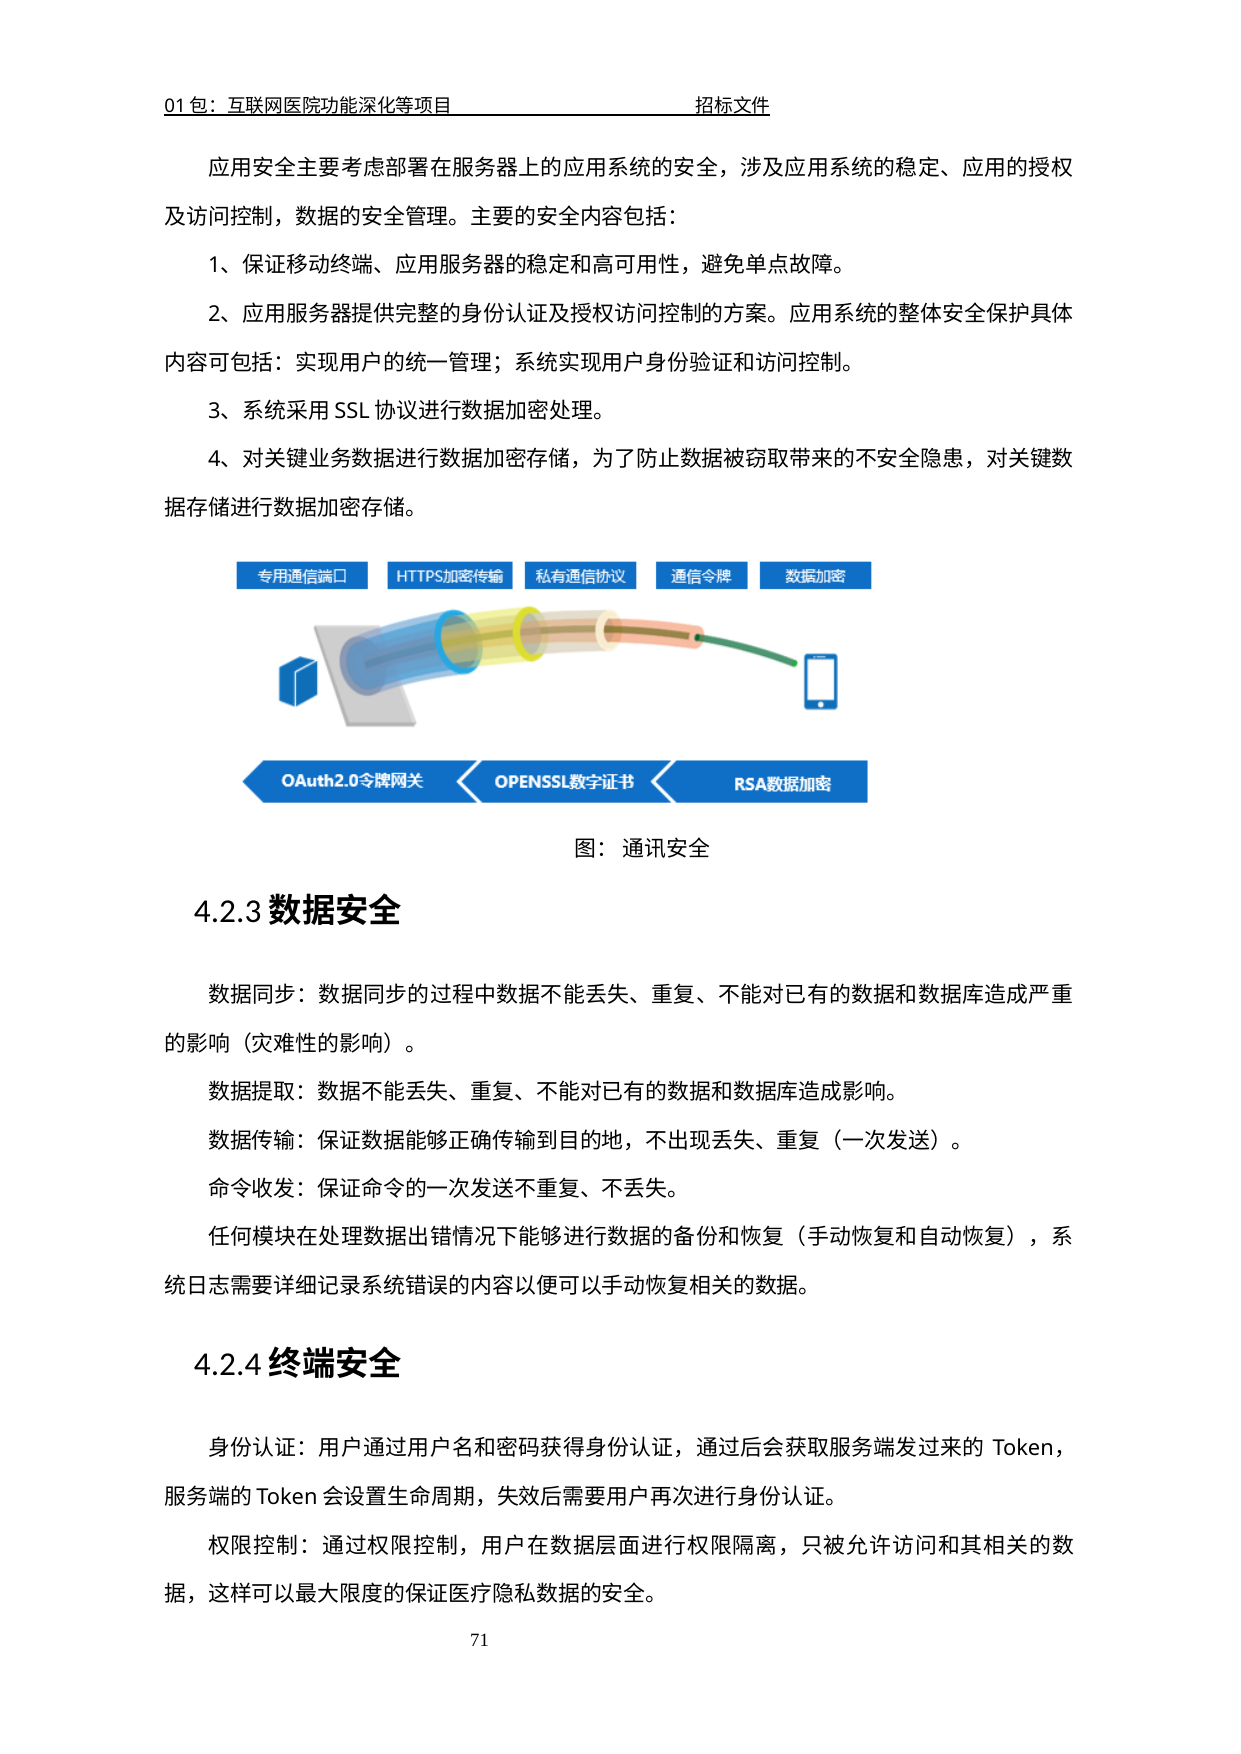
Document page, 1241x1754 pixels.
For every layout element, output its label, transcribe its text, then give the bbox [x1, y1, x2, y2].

text 图： 通讯安全 [164, 830, 1076, 863]
text 任何模块在处理数据出错情况下能够进行数据的备份和恢复（手动恢复和自动恢复），系统日志需要详细记录系统错误的内容以便可以手动恢复相关的数据。 [164, 1219, 1076, 1300]
text 3、系统采用SSL协议进行数据加密处理。 [164, 392, 1076, 425]
text 身份认证：用户通过用户名和密码获得身份认证，通过后会获取服务端发过来的Token，服务端的Token会设置生命周期，失效后需要用户再次进行身份认证。 [164, 1430, 1076, 1511]
text 4、对关键业务数据进行数据加密存储，为了防止数据被窃取带来的不安全隐患，对关键数据存储进行数据加密存储。 [164, 441, 1076, 522]
text 权限控制：通过权限控制，用户在数据层面进行权限隔离，只被允许访问和其相关的数据，这样可以最大限度的保证医疗隐私数据的安全。 [164, 1527, 1076, 1608]
text 数据同步：数据同步的过程中数据不能丢失、重复、不能对已有的数据和数据库造成严重的影响（灾难性的影响）。 [164, 977, 1076, 1058]
picture [222, 537, 885, 814]
text 1、保证移动终端、应用服务器的稳定和高可用性，避免单点故障。 [164, 247, 1076, 279]
text 2、应用服务器提供完整的身份认证及授权访问控制的方案。应用系统的整体安全保护具体内容可包括：实现用户的统一管理；系统实现用户身份验证和访问控制。 [164, 295, 1076, 377]
text 命令收发：保证命令的一次发送不重复、不丢失。 [164, 1171, 1076, 1203]
list 终端安全 [194, 1328, 1076, 1393]
text 数据传输：保证数据能够正确传输到目的地，不出现丢失、重复（一次发送）。 [164, 1122, 1076, 1155]
text 数据提取：数据不能丢失、重复、不能对已有的数据和数据库造成影响。 [164, 1074, 1076, 1106]
text 应用安全主要考虑部署在服务器上的应用系统的安全，涉及应用系统的稳定、应用的授权及访问控制，数据的安全管理。主要的安全内容包括： [164, 150, 1076, 231]
list 数据安全 [194, 875, 1076, 940]
